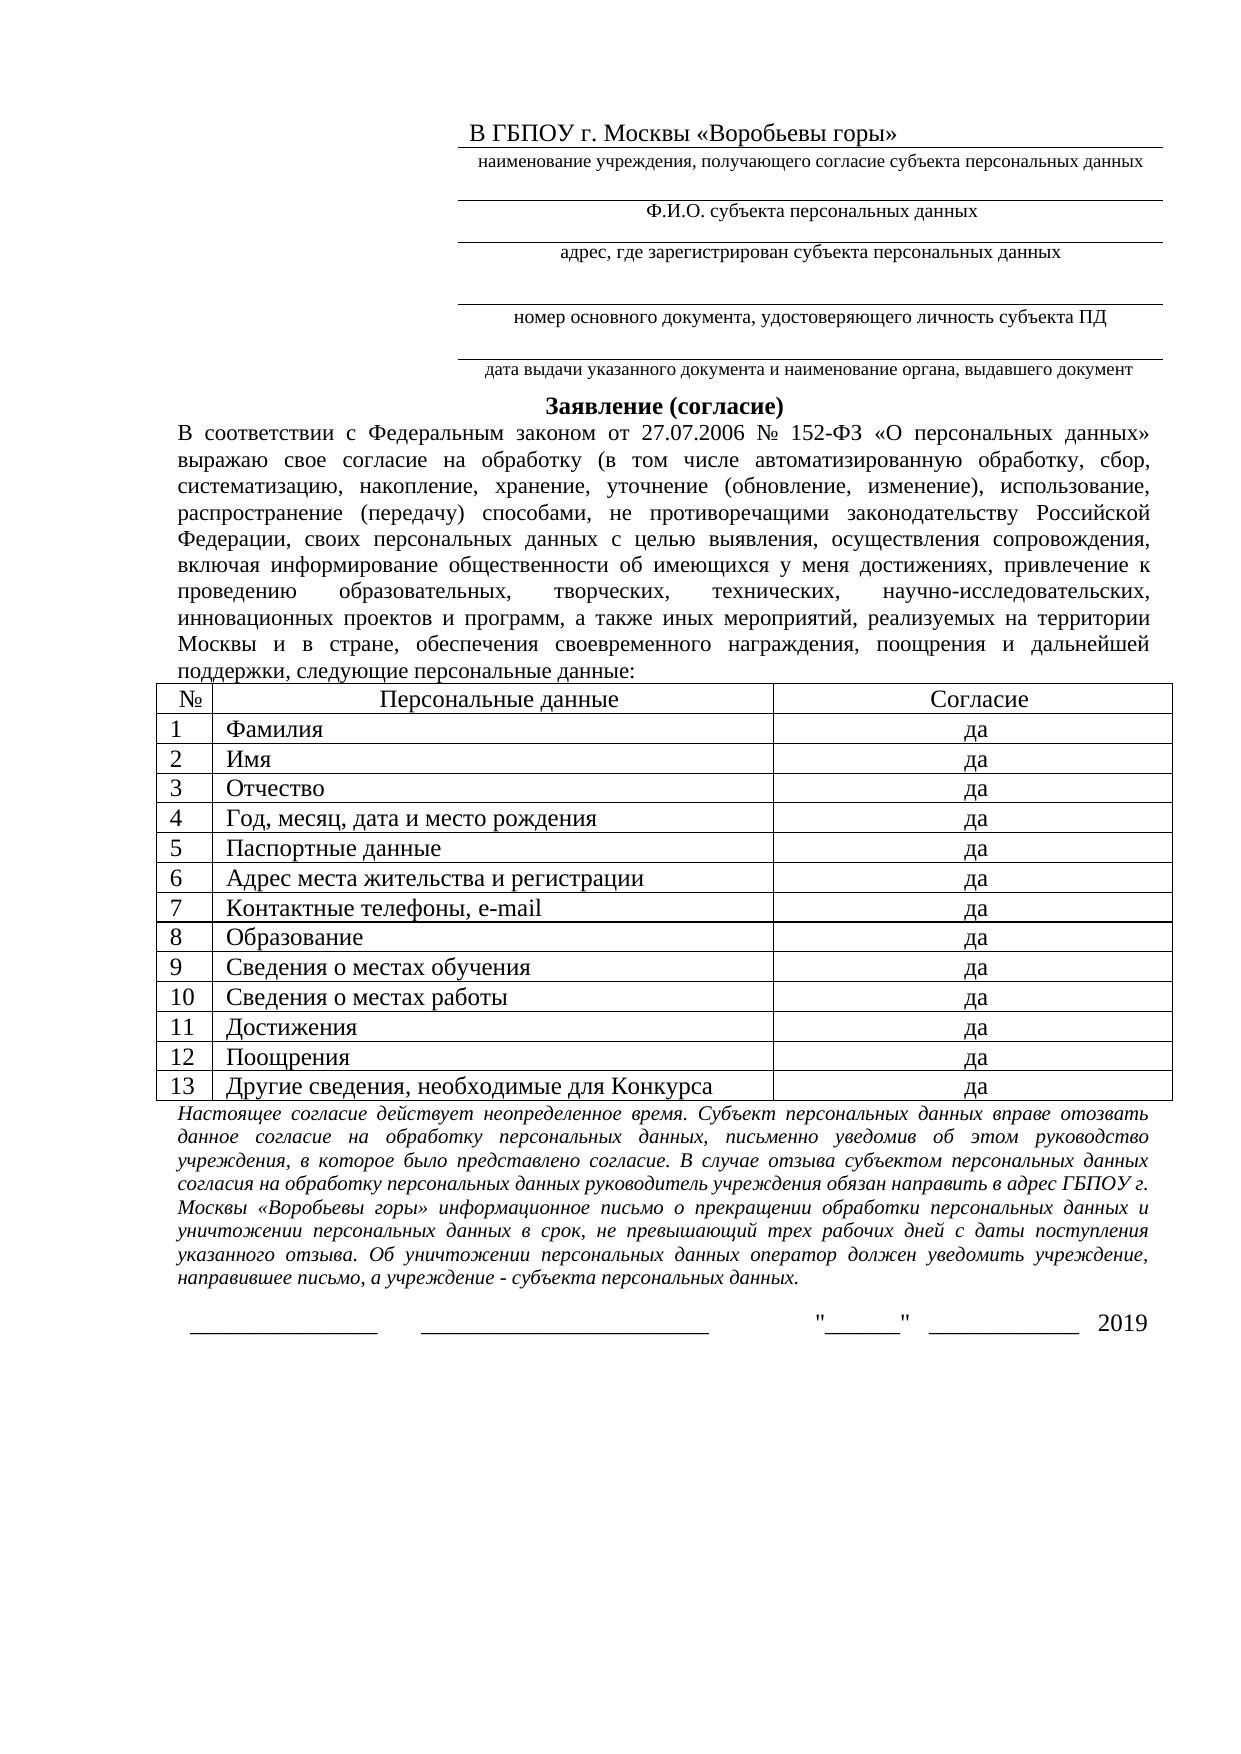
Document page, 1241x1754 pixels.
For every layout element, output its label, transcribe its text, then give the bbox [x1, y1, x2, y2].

table_cell 6 [157, 863, 212, 892]
table_cell да [774, 923, 1172, 951]
table_cell 2 [157, 744, 212, 772]
table_cell Паспортные данные [213, 833, 773, 862]
table_cell 7 [157, 893, 212, 921]
table_cell 11 [157, 1012, 212, 1041]
table_cell 13 [157, 1071, 212, 1100]
table_cell да [774, 863, 1172, 892]
table_cell Образование [213, 923, 773, 951]
table_cell 4 [157, 803, 212, 832]
table_cell Отчество [213, 774, 773, 802]
table_header Персональные данные [213, 684, 773, 713]
table_cell дата выдачи указанного документа и наименование органа, выдавшего документ [458, 360, 1163, 391]
table_header В ГБПОУ г. Москвы «Воробьевы горы» [458, 118, 1163, 147]
table_cell 10 [157, 982, 212, 1011]
table_cell 8 [157, 923, 212, 951]
text В соответствии с Федеральным законом от 27.07.2006 № 152-ФЗ «О персональных данных» выражаю свое согласие на обработку (в том числе автоматизированную обработку, сбор, систематизацию, накопление, хранение, уточнение (обновление, изменение), использование, распространение (передачу) способами, не противоречащими законодательству Российской Федерации, своих персональных данных с целью выявления, осуществления сопровождения, включая информирование общественности об имеющихся у меня достижениях, привлечение к проведению образовательных, творческих, технических, научно-исследовательских, инновационных проектов и программ, а также иных мероприятий, реализуемых на территории Москвы и в стране, обеспечения своевременного награждения, поощрения и дальнейшей поддержки, следующие персональные данные: [177, 419, 1152, 683]
table_cell да [774, 833, 1172, 862]
table_cell Год, месяц, дата и место рождения [213, 803, 773, 832]
table_cell да [774, 952, 1172, 981]
table_cell да [774, 893, 1172, 921]
table_cell да [774, 803, 1172, 832]
table_cell Контактные телефоны, e-mail [213, 893, 773, 921]
table_cell номер основного документа, удостоверяющего личность субъекта ПД [458, 305, 1163, 359]
table_cell Сведения о местах обучения [213, 952, 773, 981]
table_cell Адрес места жительства и регистрации [213, 863, 773, 892]
table_cell Имя [213, 744, 773, 772]
table_cell да [774, 1042, 1172, 1070]
table_header Согласие [774, 684, 1172, 713]
table_cell да [774, 1012, 1172, 1041]
table_cell Другие сведения, необходимые для Конкурса [213, 1071, 773, 1100]
table_cell да [774, 744, 1172, 772]
table_cell 3 [157, 774, 212, 802]
table_cell Ф.И.О. субъекта персональных данных [458, 201, 1163, 242]
table_cell да [774, 982, 1172, 1011]
table_cell 12 [157, 1042, 212, 1070]
table_cell Достижения [213, 1012, 773, 1041]
table_cell 5 [157, 833, 212, 862]
table_cell да [774, 1071, 1172, 1100]
table_cell наименование учреждения, получающего согласие субъекта персональных данных [458, 148, 1163, 200]
text Заявление (согласие) [177, 391, 1152, 419]
text _______________ _______________________ "______" ____________ 2019 [190, 1313, 1149, 1337]
table_cell да [774, 774, 1172, 802]
table_cell 1 [157, 714, 212, 743]
text Настоящее согласие действует неопределенное время. Субъект персональных данных вправе отозвать данное согласие на обработку персональных данных, письменно уведомив об этом руководство учреждения, в которое было представлено согласие. В случае отзыва субъектом персональных данных согласия на обработку персональных данных руководитель учреждения обязан направить в адрес ГБПОУ г. Москвы «Воробьевы горы» информационное письмо о прекращении обработки персональных данных и уничтожении персональных данных в срок, не превышающий трех рабочих дней с даты поступления указанного отзыва. Об уничтожении персональных данных оператор должен уведомить учреждение, направившее письмо, а учреждение - субъекта персональных данных. [177, 1101, 1149, 1289]
table_cell Поощрения [213, 1042, 773, 1070]
table_cell Фамилия [213, 714, 773, 743]
table_header № [157, 684, 212, 713]
table_cell 9 [157, 952, 212, 981]
table_cell Сведения о местах работы [213, 982, 773, 1011]
table_cell адрес, где зарегистрирован субъекта персональных данных [458, 243, 1163, 304]
table_cell да [774, 714, 1172, 743]
